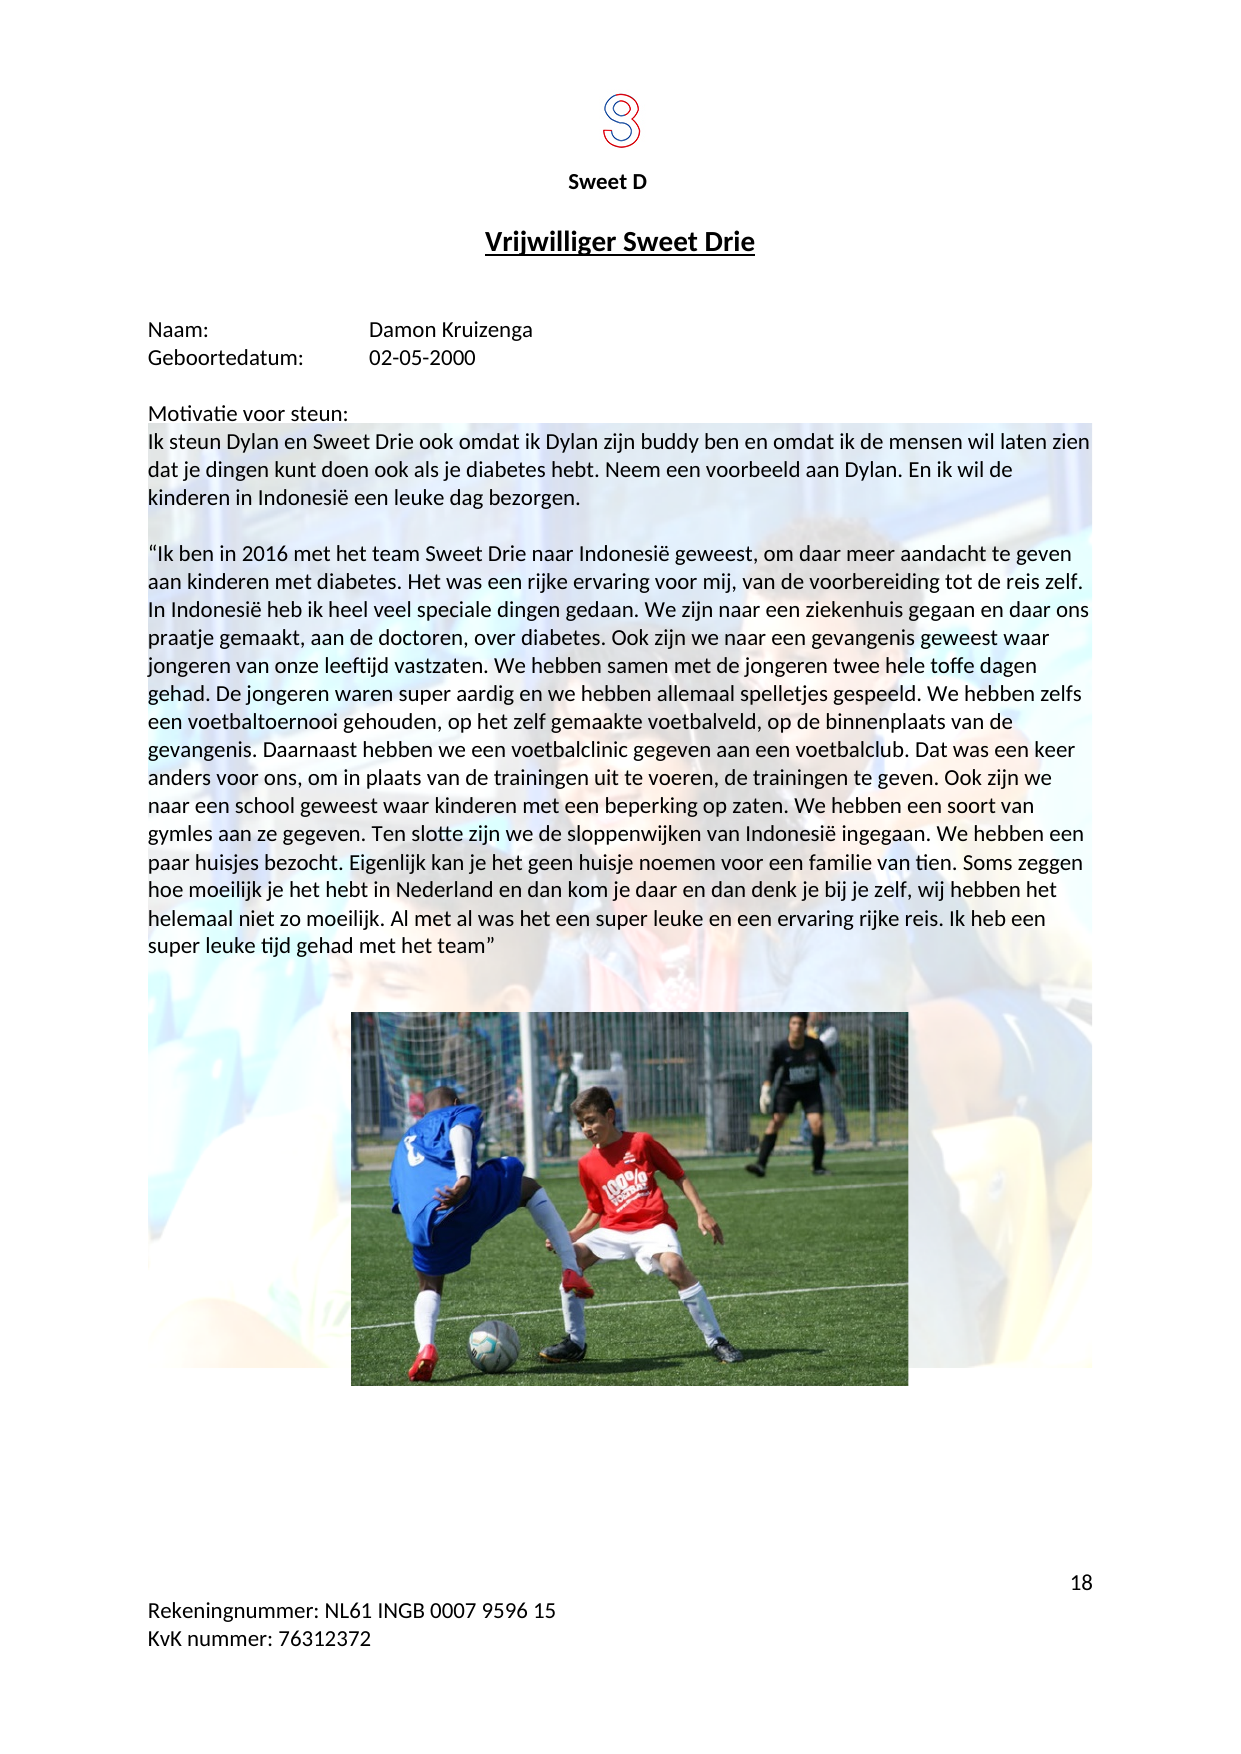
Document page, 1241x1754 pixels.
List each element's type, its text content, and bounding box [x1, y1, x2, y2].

text Ik steun Dylan en Sweet Drie ook omdat ik Dylan zijn buddy ben en omdat ik de mensen wil laten zien dat je dingen kunt doen ook als je diabetes hebt. Neem een voorbeeld aan Dylan. En ik wil de kinderen in Indonesië een leuke dag bezorgen. [148, 427, 1093, 511]
text Vrijwilliger Sweet Drie [148, 223, 1093, 259]
text Motivatie voor steun: [148, 399, 1093, 427]
text Geboortedatum: 02-05-2000 [148, 343, 1093, 371]
text Naam: Damon Kruizenga [148, 315, 1093, 343]
picture [349, 1012, 909, 1385]
picture [592, 73, 649, 168]
text “Ik ben in 2016 met het team Sweet Drie naar Indonesië geweest, om daar meer aandacht te geven aan kinderen met diabetes. Het was een rijke ervaring voor mij, van de voorbereiding tot de reis zelf. In Indonesië heb ik heel veel speciale dingen gedaan. We zijn naar een ziekenhuis gegaan en daar ons praatje gemaakt, aan de doctoren, over diabetes. Ook zijn we naar een gevangenis geweest waar jongeren van onze leeftijd vastzaten. We hebben samen met de jongeren twee hele toffe dagen gehad. De jongeren waren super aardig en we hebben allemaal spelletjes gespeeld. We hebben zelfs een voetbaltoernooi gehouden, op het zelf gemaakte voetbalveld, op de binnenplaats van de gevangenis. Daarnaast hebben we een voetbalclinic gegeven aan een voetbalclub. Dat was een keer anders voor ons, om in plaats van de trainingen uit te voeren, de trainingen te geven. Ook zijn we naar een school geweest waar kinderen met een beperking op zaten. We hebben een soort van gymles aan ze gegeven. Ten slotte zijn we de sloppenwijken van Indonesië ingegaan. We hebben een paar huisjes bezocht. Eigenlijk kan je het geen huisje noemen voor een familie van tien. Soms zeggen hoe moeilijk je het hebt in Nederland en dan kom je daar en dan denk je bij je zelf, wij hebben het helemaal niet zo moeilijk. Al met al was het een super leuke en een ervaring rijke reis. Ik heb een super leuke tijd gehad met het team” [148, 539, 1093, 960]
